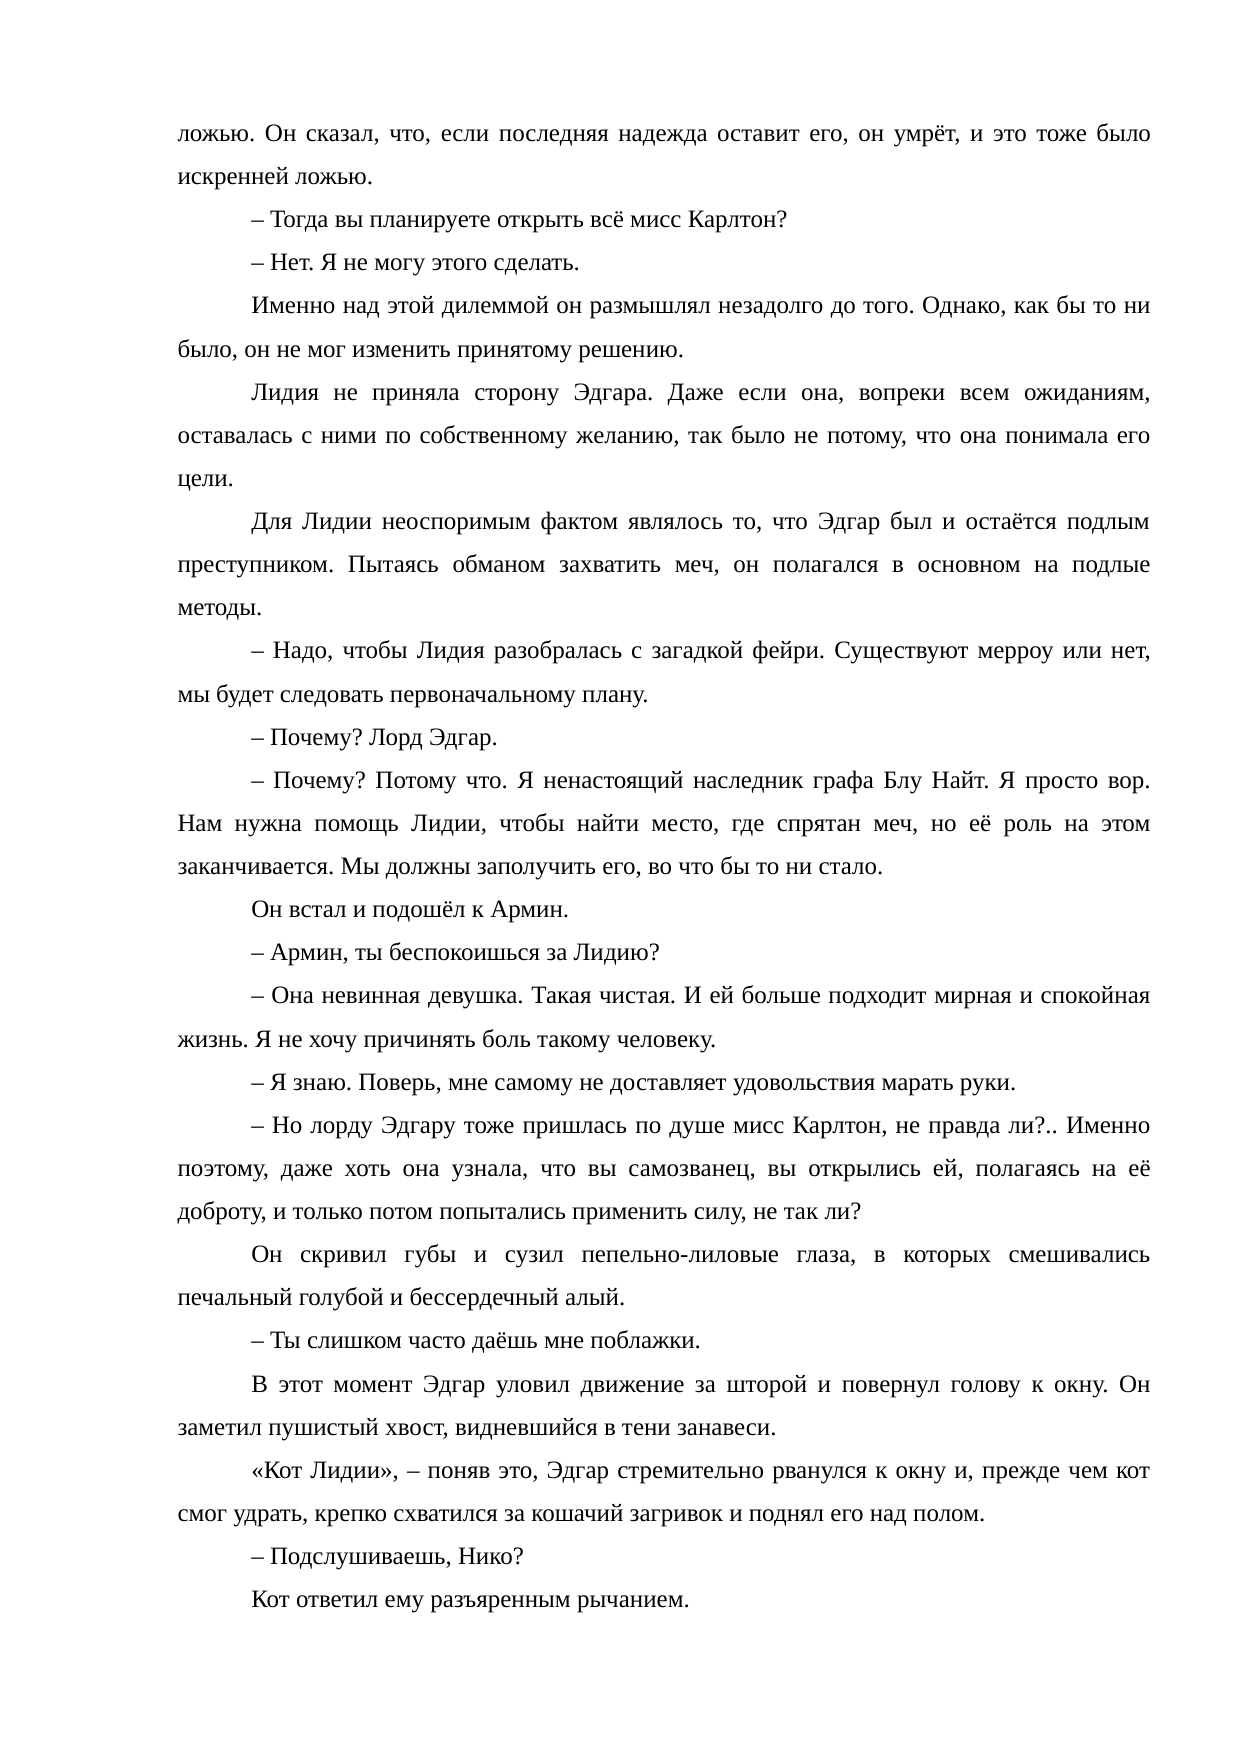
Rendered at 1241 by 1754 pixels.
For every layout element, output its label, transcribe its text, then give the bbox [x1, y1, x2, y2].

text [177, 118, 1152, 190]
text – Армин, ты беспокоишься за Лидию? [177, 937, 1152, 966]
text Именно над этой дилеммой он размышлял незадолго до того. Однако, как бы то ни было, он не мог изменить принятому решению. [177, 291, 1152, 362]
text Лидия не приняла сторону Эдгара. Даже если она, вопреки всем ожиданиям, оставалась с ними по собственному желанию, так было не потому, что она понимала его цели. [177, 377, 1152, 492]
text Он скривил губы и сузил пепельно-лиловые глаза, в которых смешивались печальный голубой и бессердечный алый. [177, 1239, 1152, 1311]
text Он встал и подошёл к Армин. [177, 894, 1152, 923]
text – Почему? Потому что. Я ненастоящий наследник графа Блу Найт. Я просто вор. Нам нужна помощь Лидии, чтобы найти место, где спрятан меч, но её роль на этом заканчивается. Мы должны заполучить его, во что бы то ни стало. [177, 765, 1152, 880]
text – Я знаю. Поверь, мне самому не доставляет удовольствия марать руки. [177, 1067, 1152, 1096]
text – Нет. Я не могу этого сделать. [177, 247, 1152, 276]
text – Тогда вы планируете открыть всё мисс Карлтон? [177, 204, 1152, 233]
text – Ты слишком часто даёшь мне поблажки. [177, 1326, 1152, 1354]
text – Она невинная девушка. Такая чистая. И ей больше подходит мирная и спокойная жизнь. Я не хочу причинять боль такому человеку. [177, 981, 1152, 1052]
text Кот ответил ему разъяренным рычанием. [177, 1584, 1152, 1613]
text В этот момент Эдгар уловил движение за шторой и повернул голову к окну. Он заметил пушистый хвост, видневшийся в тени занавеси. [177, 1369, 1152, 1441]
text Для Лидии неоспоримым фактом являлось то, что Эдгар был и остаётся подлым преступником. Пытаясь обманом захватить меч, он полагался в основном на подлые методы. [177, 506, 1152, 621]
text – Но лорду Эдгару тоже пришлась по душе мисс Карлтон, не правда ли?.. Именно поэтому, даже хоть она узнала, что вы самозванец, вы открылись ей, полагаясь на её доброту, и только потом попытались применить силу, не так ли? [177, 1110, 1152, 1225]
text – Подслушиваешь, Нико? [177, 1541, 1152, 1570]
text – Почему? Лорд Эдгар. [177, 722, 1152, 751]
text – Надо, чтобы Лидия разобралась с загадкой фейри. Существуют мерроу или нет, мы будет следовать первоначальному плану. [177, 636, 1152, 707]
text «Кот Лидии», – поняв это, Эдгар стремительно рванулся к окну и, прежде чем кот смог удрать, крепко схватился за кошачий загривок и поднял его над полом. [177, 1455, 1152, 1527]
